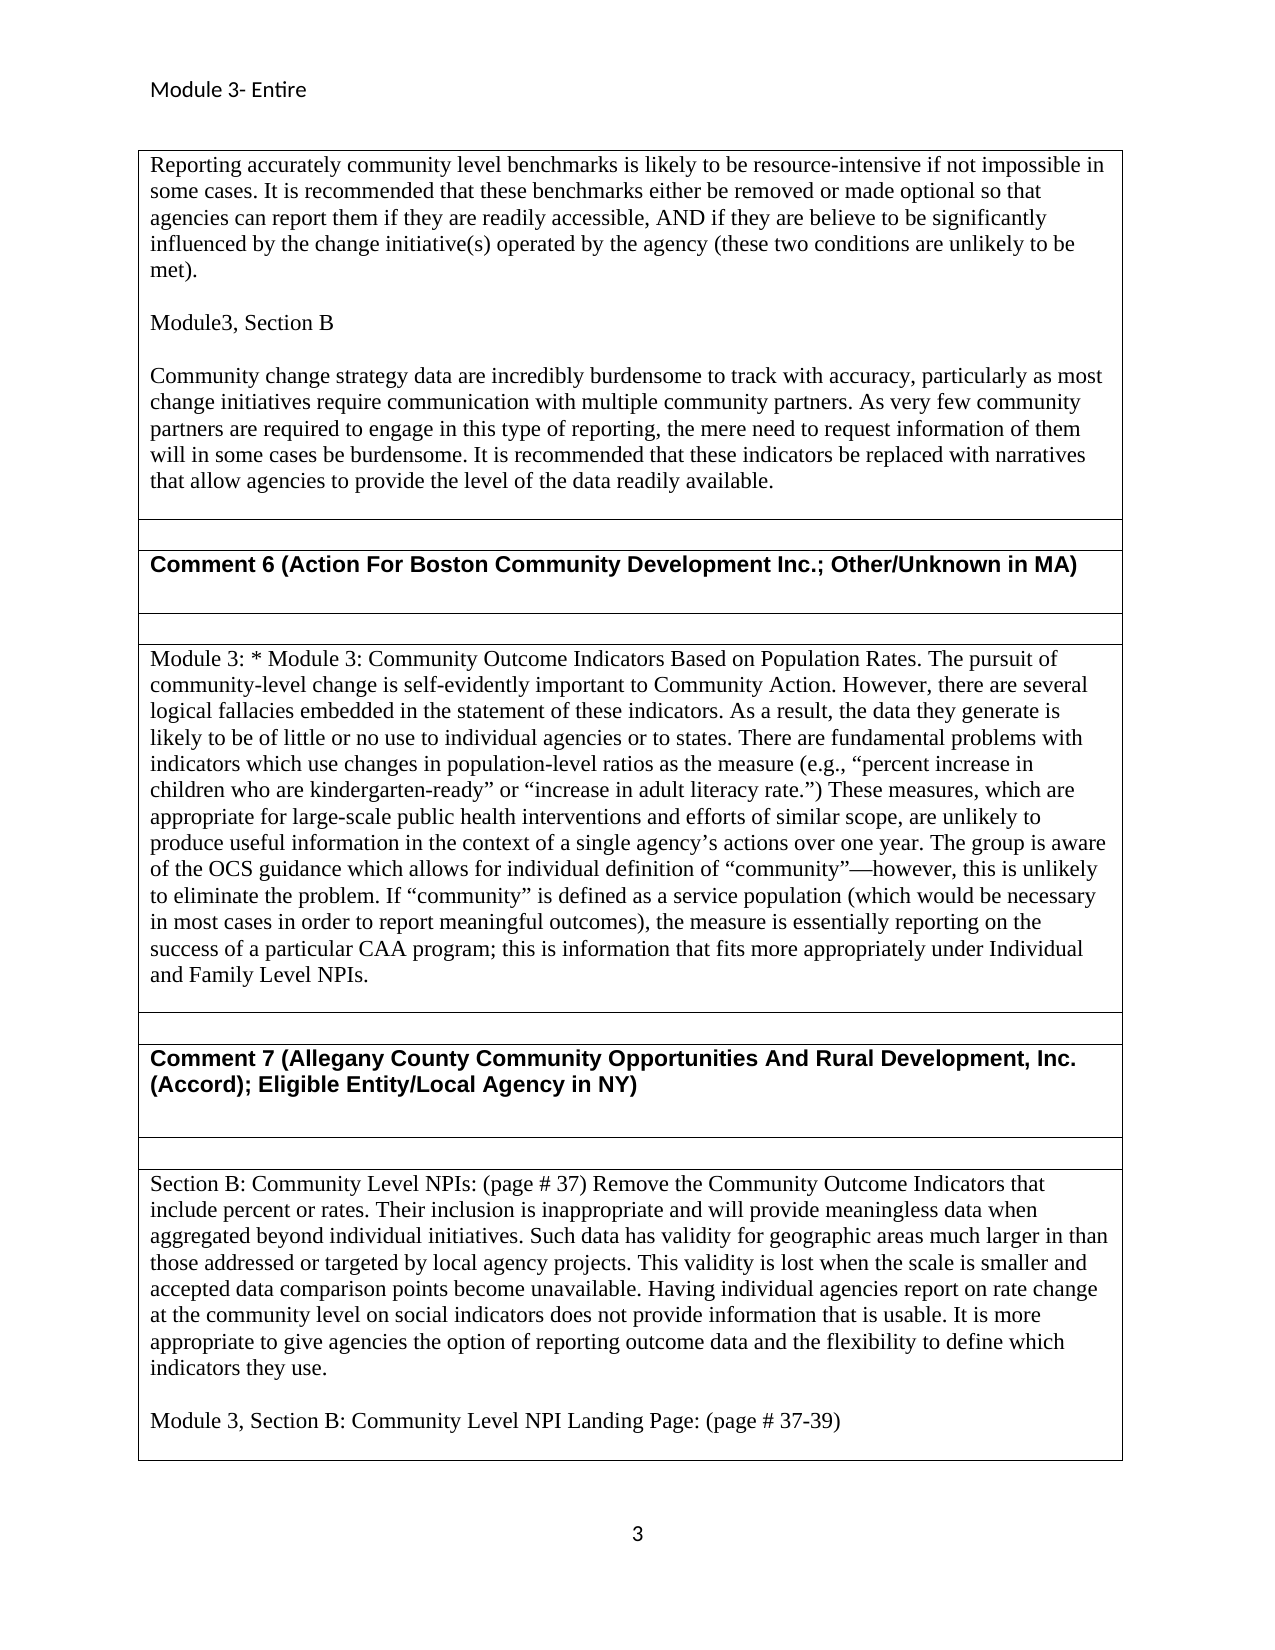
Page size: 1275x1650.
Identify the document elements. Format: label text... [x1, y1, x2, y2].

table_cell Comment 7 (Allegany County Community Opportunities And Rural Development, Inc. (Accord); Eligible Entity/Local Agency in NY) [139, 1045, 1122, 1137]
table_cell [139, 614, 1122, 644]
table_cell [139, 1170, 1122, 1459]
table_cell [139, 520, 1122, 550]
table_cell [139, 1138, 1122, 1168]
table_cell [139, 1013, 1122, 1043]
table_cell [139, 151, 1122, 519]
table_cell Comment 6 (Action For Boston Community Development Inc.; Other/Unknown in MA) [139, 551, 1122, 612]
table_cell Module 3: * Module 3: Community Outcome Indicators Based on Population Rates. The pursuit of community-level change is self-evidently important to Community Action. However, there are several logical fallacies embedded in the statement of these indicators. As a result, the data they generate is likely to be of little or no use to individual agencies or to states. There are fundamental problems with indicators which use changes in population-level ratios as the measure (e.g., “percent increase in children who are kindergarten-ready” or “increase in adult literacy rate.”) These measures, which are appropriate for large-scale public health interventions and efforts of similar scope, are unlikely to produce useful information in the context of a single agency’s actions over one year. The group is aware of the OCS guidance which allows for individual definition of “community”—however, this is unlikely to eliminate the problem. If “community” is defined as a service population (which would be necessary in most cases in order to report meaningful outcomes), the measure is essentially reporting on the success of a particular CAA program; this is information that fits more appropriately under Individual and Family Level NPIs. [139, 645, 1122, 1012]
